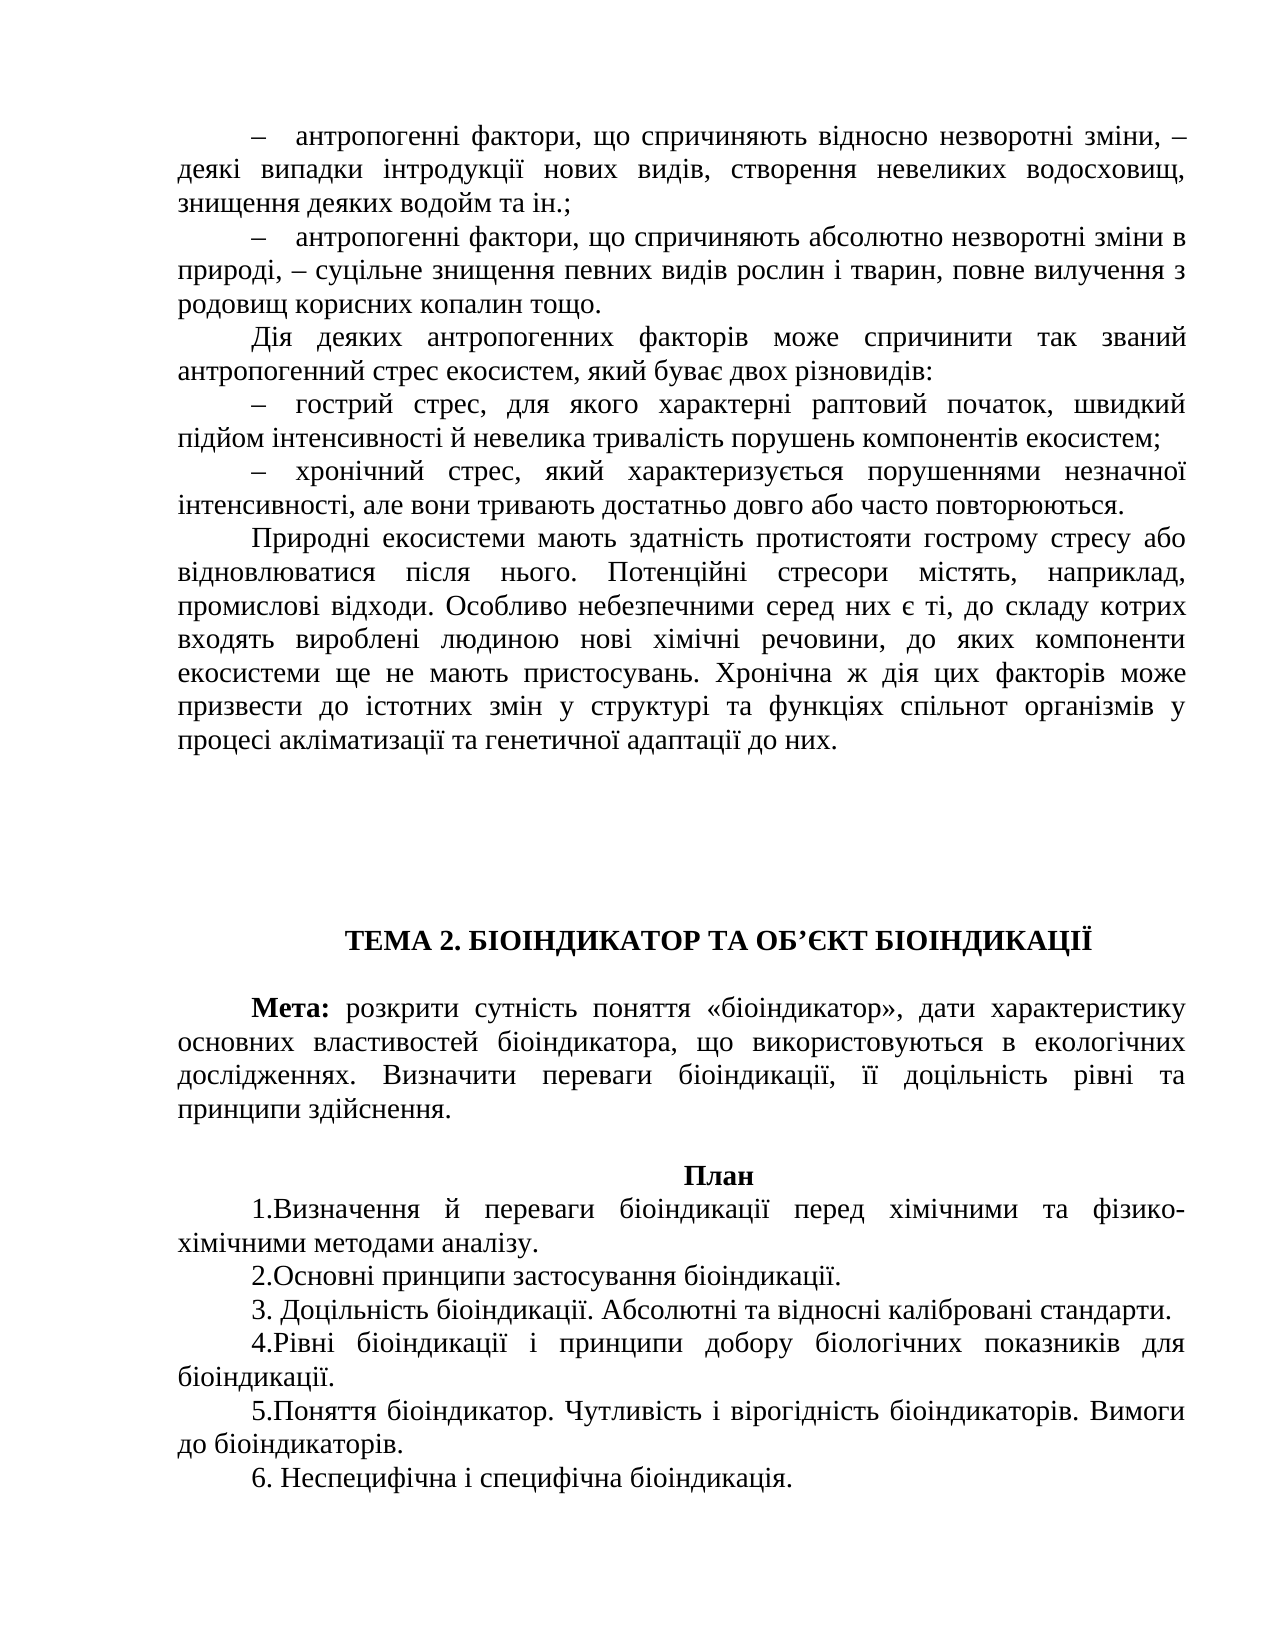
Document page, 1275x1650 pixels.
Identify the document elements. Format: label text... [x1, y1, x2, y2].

text Дія деяких антропогенних факторів може спричинити так званий антропогенний стрес екосистем, який буває двох різновидів: [177, 319, 1186, 386]
text 1.Визначення й переваги біоіндикації перед хімічними та фізико-хімічними методами аналізу. [177, 1191, 1186, 1258]
list антропогенні фактори, що спричиняють відносно незворотні зміни, – деякі випадки інтродукції нових видів, створення невеликих водосховищ, знищення деяких водойм та ін.; [177, 118, 1186, 219]
list хронічний стрес, який характеризується порушеннями незначної інтенсивності, але вони тривають достатньо довго або часто повторюються. [177, 453, 1186, 521]
text 6. Неспецифічна і специфічна біоіндикація. [177, 1460, 1186, 1493]
list гострий стрес, для якого характерні раптовий початок, швидкий підйом інтенсивності й невелика тривалість порушень компонентів екосистем; [177, 386, 1186, 453]
text Мета: розкрити сутність поняття «біоіндикатор», дати характеристику основних властивостей біоіндикатора, що використовуються в екологічних дослідженнях. Визначити переваги біоіндикації, її доцільність рівні та принципи здійснення. [177, 990, 1186, 1124]
text План [177, 1158, 1186, 1191]
text ТЕМА 2. БІОІНДИКАТОР ТА ОБ’ЄКТ БІОІНДИКАЦІЇ [177, 923, 1186, 957]
text Природні екосистеми мають здатність протистояти гострому стресу або відновлюватися після нього. Потенційні стресори містять, наприклад, промислові відходи. Особливо небезпечними серед них є ті, до складу котрих входять вироблені людиною нові хімічні речовини, до яких компоненти екосистеми ще не мають пристосувань. Хронічна ж дія цих факторів може призвести до істотних змін у структурі та функціях спільнот організмів у процесі акліматизації та генетичної адаптації до них. [177, 521, 1186, 755]
text 2.Основні принципи застосування біоіндикації. [177, 1258, 1186, 1292]
list антропогенні фактори, що спричиняють абсолютно незворотні зміни в природі, – суцільне знищення певних видів рослин і тварин, повне вилучення з родовищ корисних копалин тощо. [177, 219, 1186, 319]
text 5.Поняття біоіндикатор. Чутливість і вірогідність біоіндикаторів. Вимоги до біоіндикаторів. [177, 1393, 1186, 1460]
text 3. Доцільність біоіндикації. Абсолютні та відносні калібровані стандарти. [177, 1292, 1186, 1326]
text 4.Рівні біоіндикації і принципи добору біологічних показників для біоіндикації. [177, 1326, 1186, 1393]
